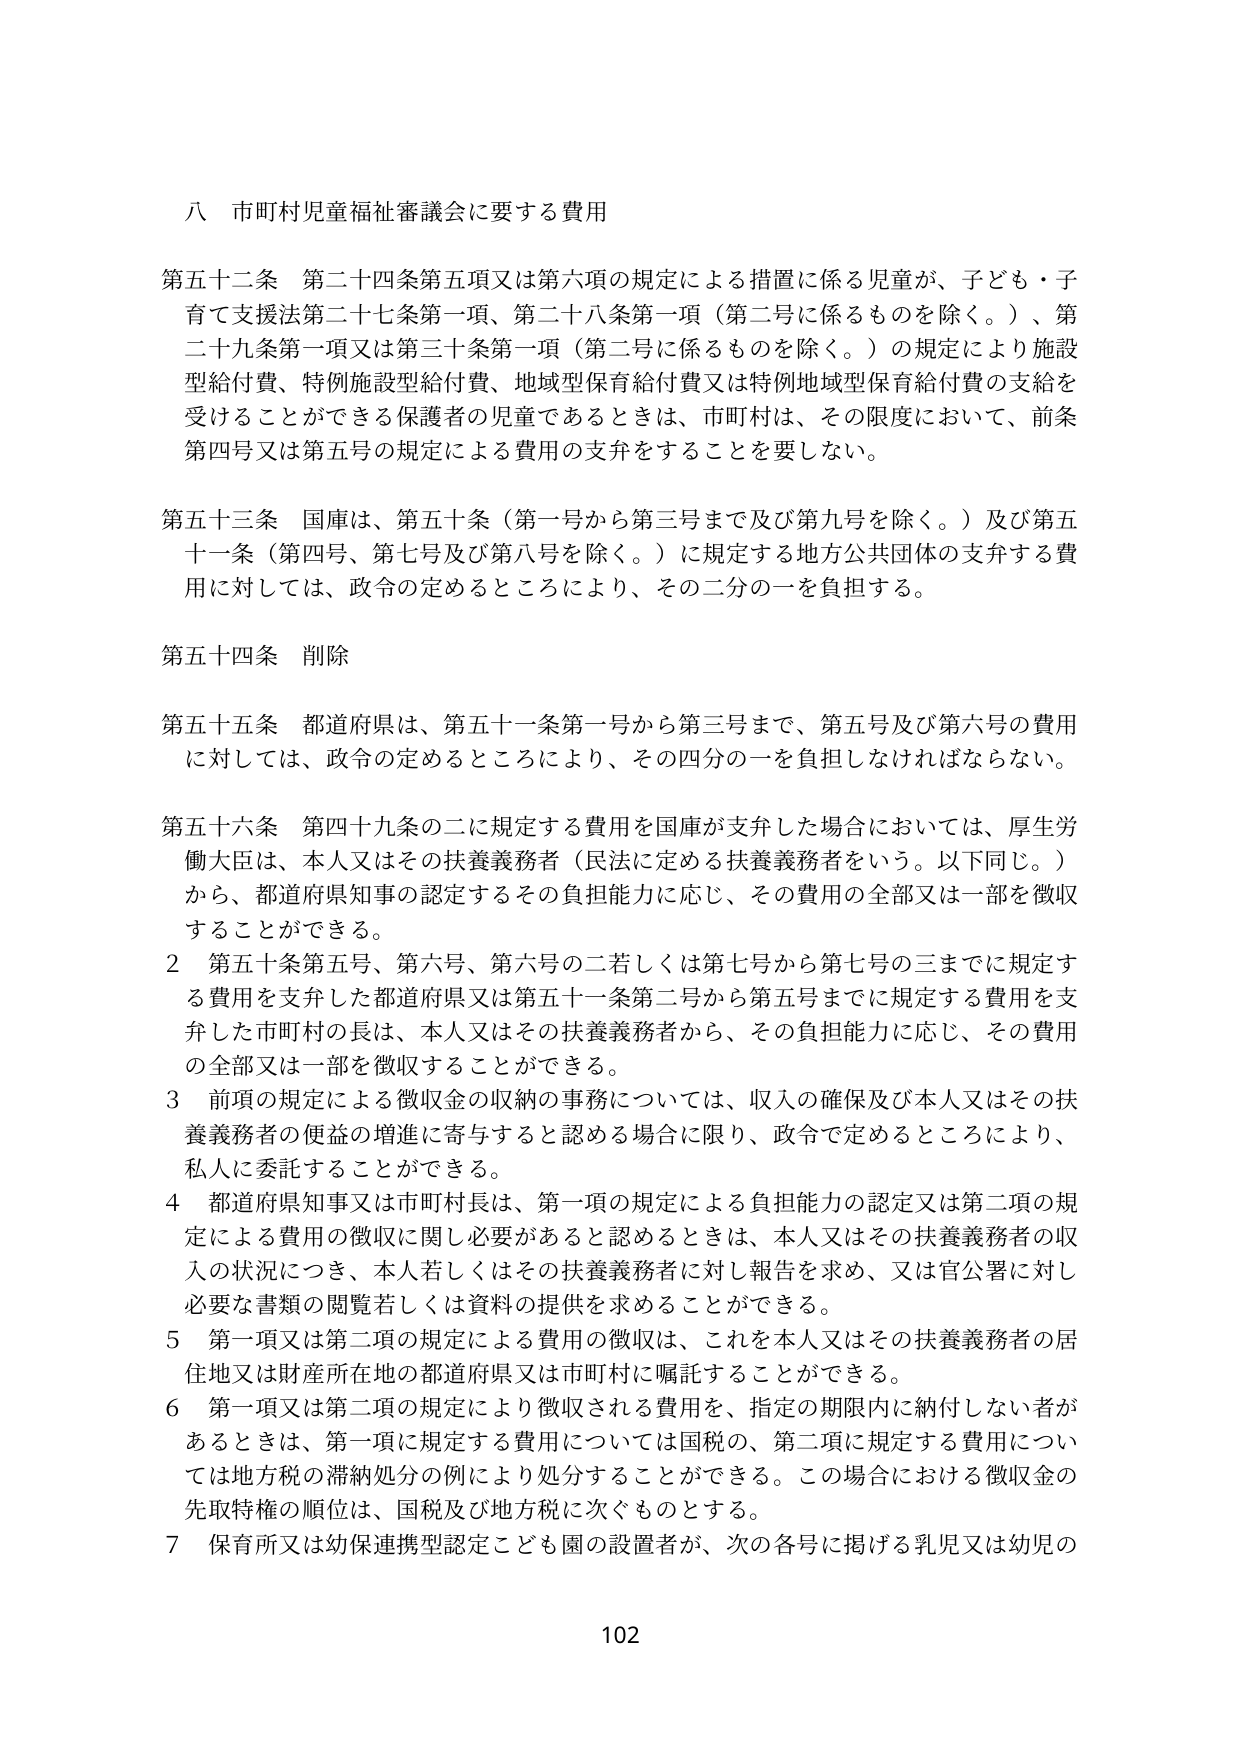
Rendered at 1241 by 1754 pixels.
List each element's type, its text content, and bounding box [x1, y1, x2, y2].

text ６ 第一項又は第二項の規定により徴収される費用を、指定の期限内に納付しない者があるときは、第一項に規定する費用については国税の、第二項に規定する費用については地方税の滞納処分の例により処分することができる。この場合における徴収金の先取特権の順位は、国税及び地方税に次ぐものとする。 [161, 1389, 1079, 1526]
text ２ 第五十条第五号、第六号、第六号の二若しくは第七号から第七号の三までに規定する費用を支弁した都道府県又は第五十一条第二号から第五号までに規定する費用を支弁した市町村の長は、本人又はその扶養義務者から、その負担能力に応じ、その費用の全部又は一部を徴収することができる。 [161, 945, 1079, 1082]
text ３ 前項の規定による徴収金の収納の事務については、収入の確保及び本人又はその扶養義務者の便益の増進に寄与すると認める場合に限り、政令で定めるところにより、私人に委託することができる。 [161, 1082, 1079, 1184]
text ４ 都道府県知事又は市町村長は、第一項の規定による負担能力の認定又は第二項の規定による費用の徴収に関し必要があると認めるときは、本人又はその扶養義務者の収入の状況につき、本人若しくはその扶養義務者に対し報告を求め、又は官公署に対し必要な書類の閲覧若しくは資料の提供を求めることができる。 [161, 1184, 1079, 1321]
text 第五十四条 削除 [161, 638, 1079, 672]
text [161, 1526, 1079, 1560]
text ５ 第一項又は第二項の規定による費用の徴収は、これを本人又はその扶養義務者の居住地又は財産所在地の都道府県又は市町村に嘱託することができる。 [161, 1321, 1079, 1389]
text 第五十三条 国庫は、第五十条（第一号から第三号まで及び第九号を除く。）及び第五十一条（第四号、第七号及び第八号を除く。）に規定する地方公共団体の支弁する費用に対しては、政令の定めるところにより、その二分の一を負担する。 [161, 501, 1079, 604]
text 第五十六条 第四十九条の二に規定する費用を国庫が支弁した場合においては、厚生労働大臣は、本人又はその扶養義務者（民法に定める扶養義務者をいう。以下同じ。）から、都道府県知事の認定するその負担能力に応じ、その費用の全部又は一部を徴収することができる。 [161, 809, 1079, 945]
text 八 市町村児童福祉審議会に要する費用 [184, 194, 1079, 228]
text 第五十二条 第二十四条第五項又は第六項の規定による措置に係る児童が、子ども・子育て支援法第二十七条第一項、第二十八条第一項（第二号に係るものを除く。）、第二十九条第一項又は第三十条第一項（第二号に係るものを除く。）の規定により施設型給付費、特例施設型給付費、地域型保育給付費又は特例地域型保育給付費の支給を受けることができる保護者の児童であるときは、市町村は、その限度において、前条第四号又は第五号の規定による費用の支弁をすることを要しない。 [161, 262, 1079, 467]
text 第五十五条 都道府県は、第五十一条第一号から第三号まで、第五号及び第六号の費用に対しては、政令の定めるところにより、その四分の一を負担しなければならない。 [161, 706, 1079, 774]
